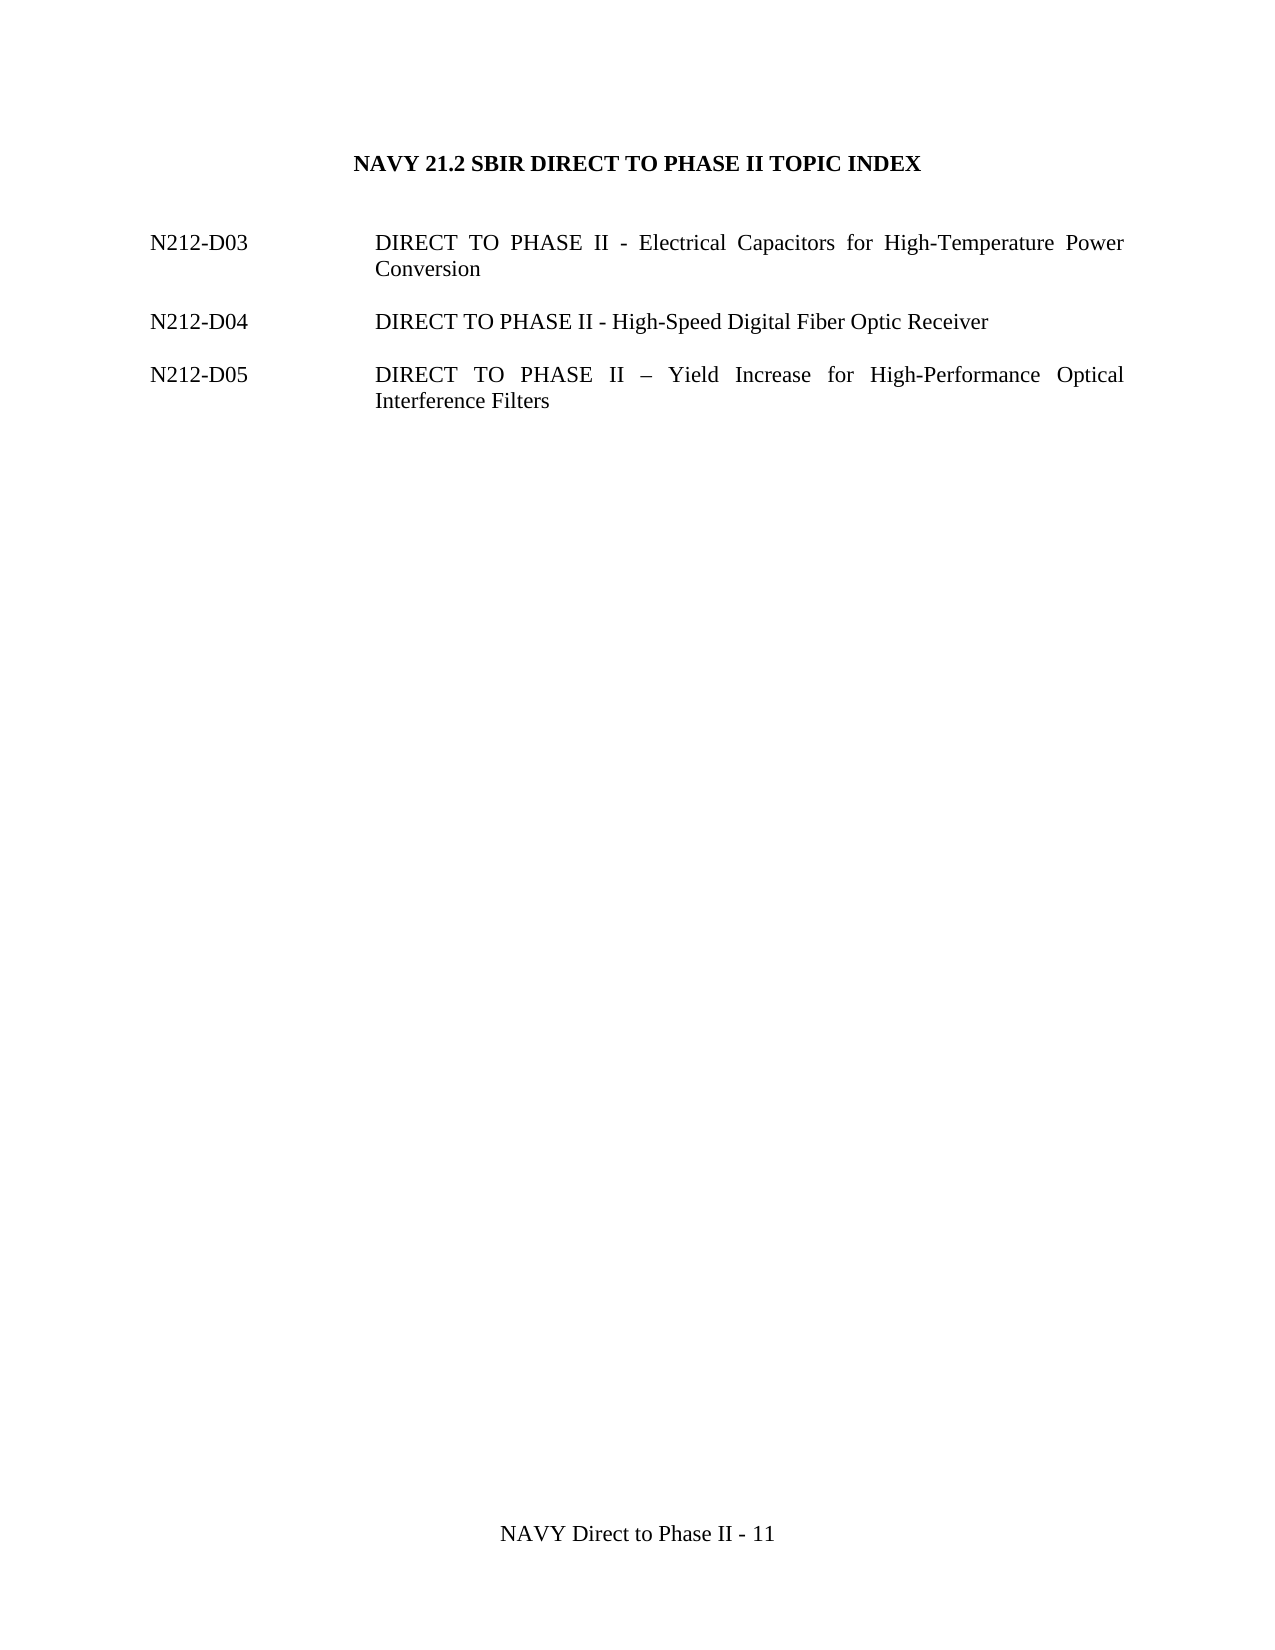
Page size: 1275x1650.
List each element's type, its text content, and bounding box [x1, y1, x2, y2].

text N212-D03 DIRECT TO PHASE II - Electrical Capacitors for High-Temperature Power Conversion [150, 229, 1125, 282]
text N212-D05 DIRECT TO PHASE II – Yield Increase for High-Performance Optical Interference Filters [150, 361, 1125, 413]
text N212-D04 DIRECT TO PHASE II - High-Speed Digital Fiber Optic Receiver [150, 308, 1125, 334]
text NAVY 21.2 SBIR DIRECT TO PHASE II TOPIC INDEX [150, 150, 1125, 176]
